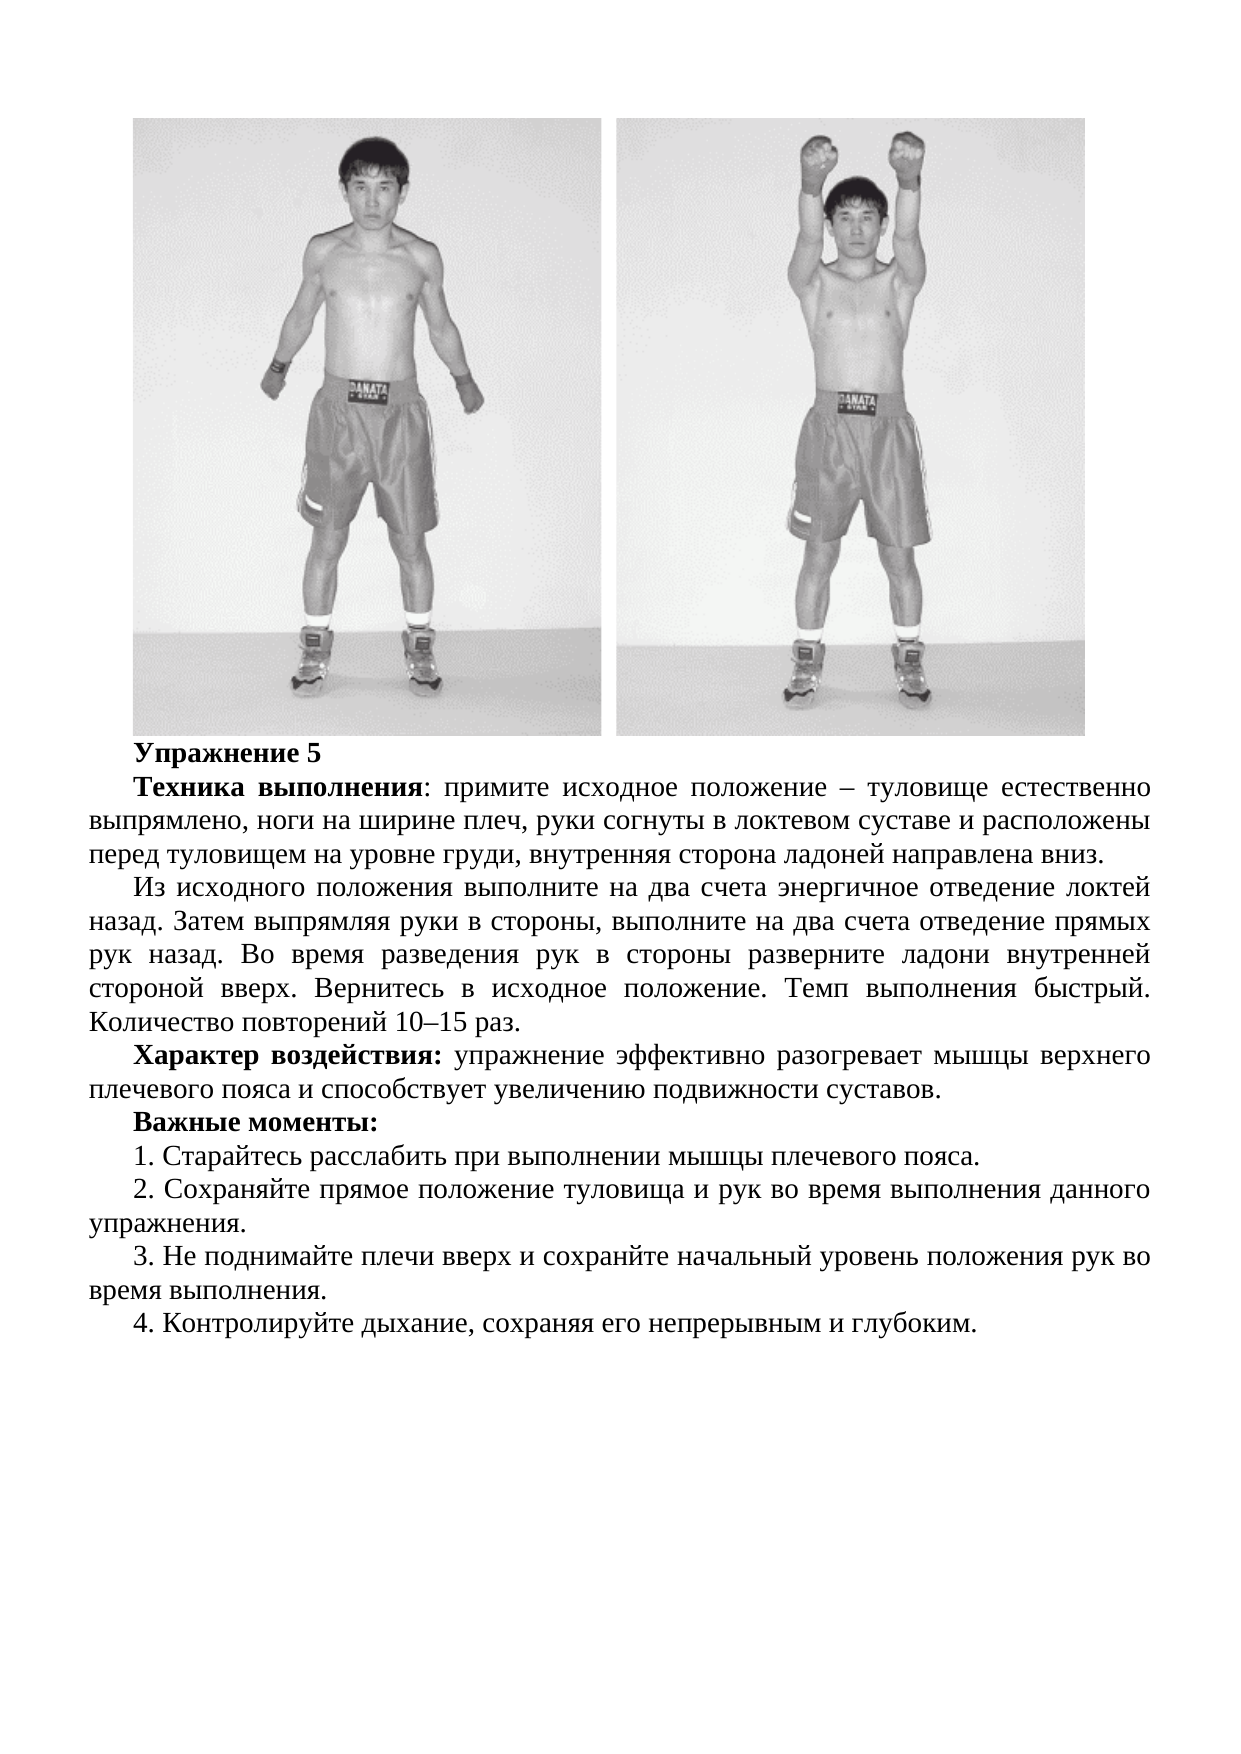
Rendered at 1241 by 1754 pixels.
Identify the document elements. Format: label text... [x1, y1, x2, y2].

text Техника выполнения: примите исходное положение – туловище естественно выпрямлено, ноги на ширине плеч, руки согнуты в локтевом суставе и расположены перед туловищем на уровне груди, внутренняя сторона ладоней направлена вниз. [88, 769, 1152, 869]
text 4. Контролируйте дыхание, сохраняя его непрерывным и глубоким. [88, 1306, 1152, 1339]
text Характер воздействия: упражнение эффективно разогревает мышцы верхнего плечевого пояса и способствует увеличению подвижности суставов. [88, 1037, 1152, 1104]
text Из исходного положения выполните на два счета энергичное отведение локтей назад. Затем выпрямляя руки в стороны, выполните на два счета отведение прямых рук назад. Во время разведения рук в стороны разверните ладони внутренней стороной вверх. Вернитесь в исходное положение. Темп выполнения быстрый. Количество повторений 10–15 раз. [88, 869, 1152, 1037]
text 3. Не поднимайте плечи вверх и сохранйте начальный уровень положения рук во время выполнения. [88, 1238, 1152, 1306]
text 1. Старайтесь расслабить при выполнении мышцы плечевого пояса. [88, 1138, 1152, 1171]
picture [616, 118, 1085, 736]
text 2. Сохраняйте прямое положение туловища и рук во время выполнения данного упражнения. [88, 1171, 1152, 1238]
text Упражнение 5 [88, 735, 1152, 769]
picture [132, 118, 602, 736]
text Важные моменты: [88, 1104, 1152, 1138]
